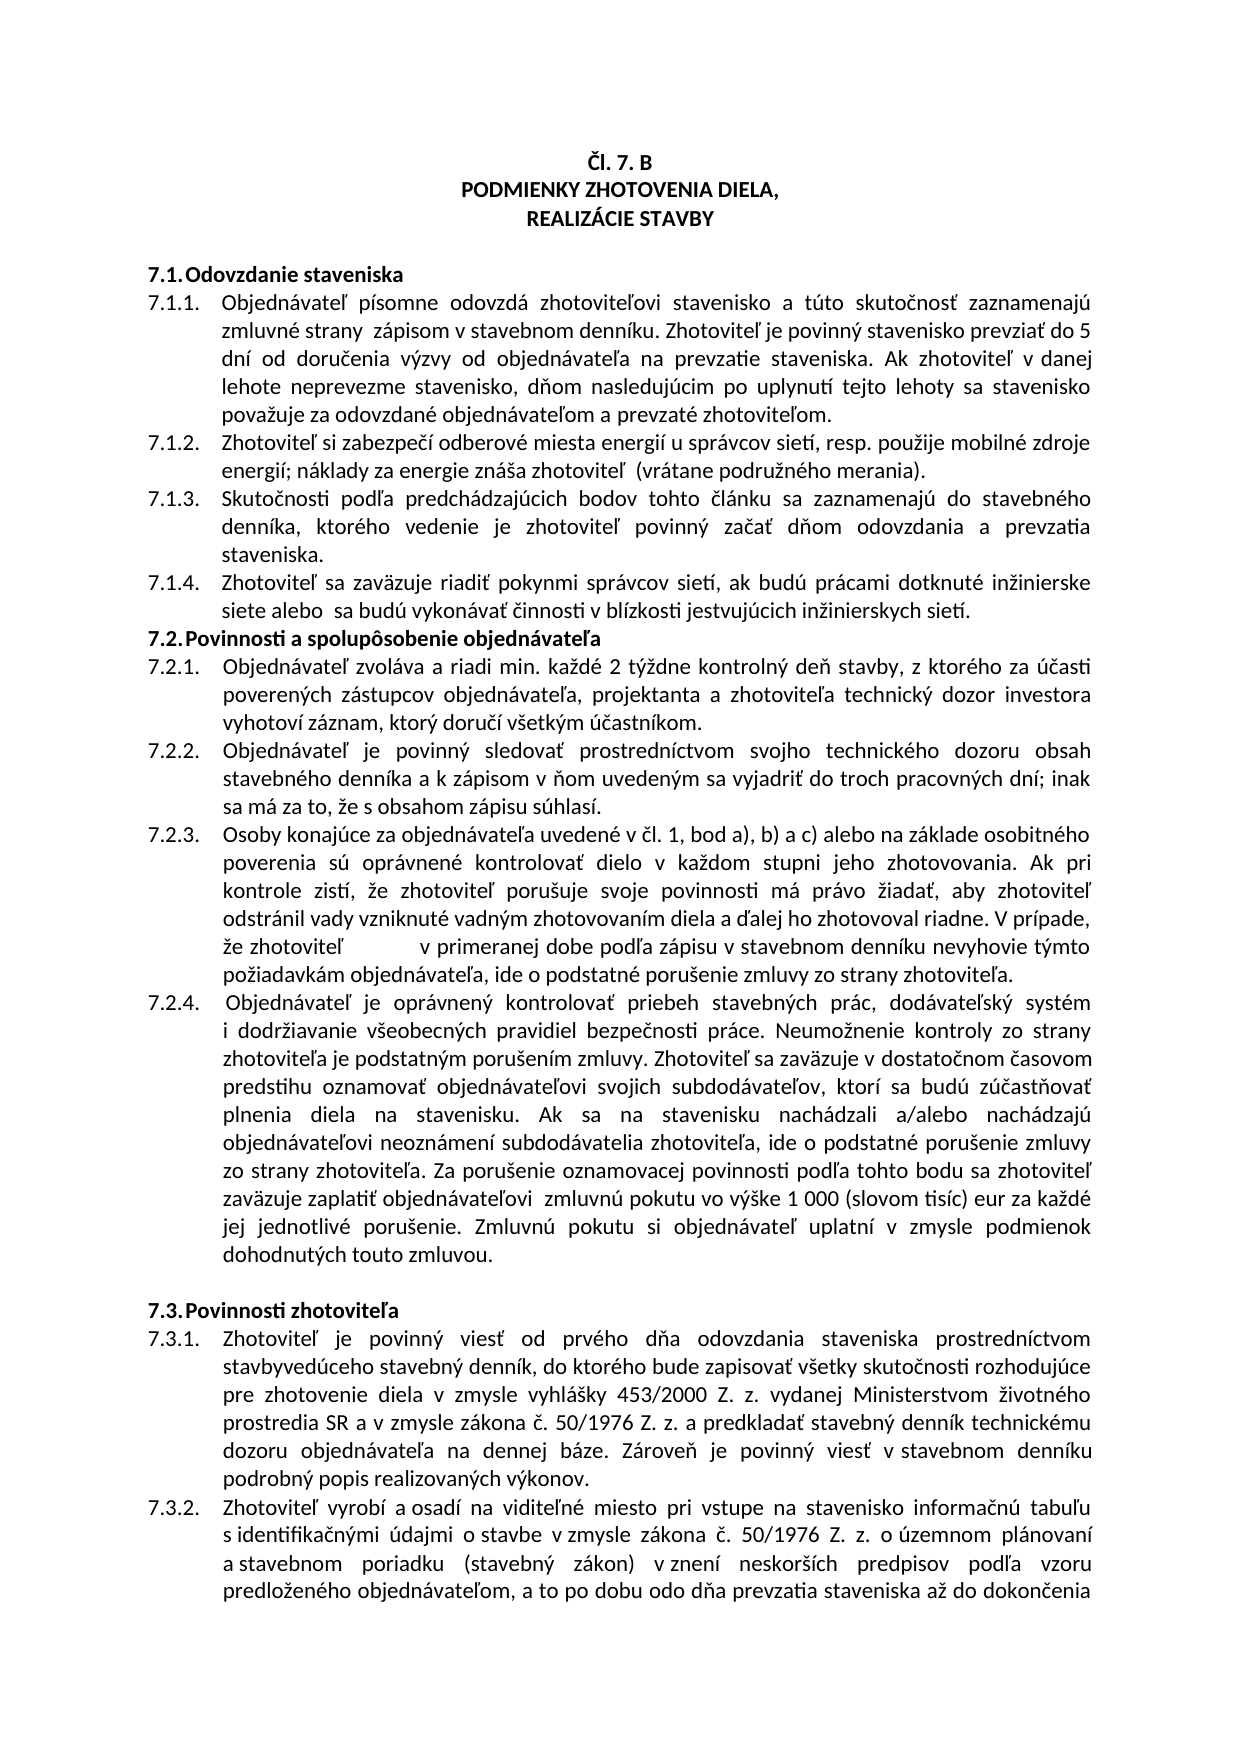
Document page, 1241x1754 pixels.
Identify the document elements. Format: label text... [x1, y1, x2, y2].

text Čl. 7. B [148, 148, 1093, 176]
text 7.2.2. Objednávateľ je povinný sledovať prostredníctvom svojho technického dozoru obsah stavebného denníka a k zápisom v ňom uvedeným sa vyjadriť do troch pracovných dní; inak sa má za to, že s obsahom zápisu súhlasí. [148, 736, 1093, 820]
list Povinnosti a spolupôsobenie objednávateľa [148, 624, 1093, 652]
list Odovzdanie staveniska [148, 260, 1093, 288]
text 7.2.4. Objednávateľ je oprávnený kontrolovať priebeh stavebných prác, dodávateľský systém i dodržiavanie všeobecných pravidiel bezpečnosti práce. Neumožnenie kontroly zo strany zhotoviteľa je podstatným porušením zmluvy. Zhotoviteľ sa zaväzuje v dostatočnom časovom predstihu oznamovať objednávateľovi svojich subdodávateľov, ktorí sa budú zúčastňovať plnenia diela na stavenisku. Ak sa na stavenisku nachádzali a/alebo nachádzajú objednávateľovi neoznámení subdodávatelia zhotoviteľa, ide o podstatné porušenie zmluvy zo strany zhotoviteľa. Za porušenie oznamovacej povinnosti podľa tohto bodu sa zhotoviteľ zaväzuje zaplatiť objednávateľovi zmluvnú pokutu vo výške 1 000 (slovom tisíc) eur za každé jej jednotlivé porušenie. Zmluvnú pokutu si objednávateľ uplatní v zmysle podmienok dohodnutých touto zmluvou. [148, 988, 1093, 1268]
text 7.1.2. Zhotoviteľ si zabezpečí odberové miesta energií u správcov sietí, resp. použije mobilné zdroje energií; náklady za energie znáša zhotoviteľ (vrátane podružného merania). [148, 428, 1093, 484]
text 7.1.1. Objednávateľ písomne odovzdá zhotoviteľovi stavenisko a túto skutočnosť zaznamenajú zmluvné strany zápisom v stavebnom denníku. Zhotoviteľ je povinný stavenisko prevziať do 5 dní od doručenia výzvy od objednávateľa na prevzatie staveniska. Ak zhotoviteľ v danej lehote neprevezme stavenisko, dňom nasledujúcim po uplynutí tejto lehoty sa stavenisko považuje za odovzdané objednávateľom a prevzaté zhotoviteľom. [148, 288, 1093, 428]
text 7.2.1. Objednávateľ zvoláva a riadi min. každé 2 týždne kontrolný deň stavby, z ktorého za účasti poverených zástupcov objednávateľa, projektanta a zhotoviteľa technický dozor investora vyhotoví záznam, ktorý doručí všetkým účastníkom. [148, 652, 1093, 736]
text 7.3.1. Zhotoviteľ je povinný viesť od prvého dňa odovzdania staveniska prostredníctvom stavbyvedúceho stavebný denník, do ktorého bude zapisovať všetky skutočnosti rozhodujúce pre zhotovenie diela v zmysle vyhlášky 453/2000 Z. z. vydanej Ministerstvom životného prostredia SR a v zmysle zákona č. 50/1976 Z. z. a predkladať stavebný denník technickému dozoru objednávateľa na dennej báze. Zároveň je povinný viesť v stavebnom denníku podrobný popis realizovaných výkonov. [148, 1324, 1093, 1493]
text 7.1.4. Zhotoviteľ sa zaväzuje riadiť pokynmi správcov sietí, ak budú prácami dotknuté inžinierske siete alebo sa budú vykonávať činnosti v blízkosti jestvujúcich inžinierskych sietí. [148, 568, 1093, 624]
text REALIZÁCIE STAVBY [148, 204, 1093, 232]
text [148, 1493, 1093, 1605]
text 7.1.3. Skutočnosti podľa predchádzajúcich bodov tohto článku sa zaznamenajú do stavebného denníka, ktorého vedenie je zhotoviteľ povinný začať dňom odovzdania a prevzatia staveniska. [148, 484, 1093, 568]
list Povinnosti zhotoviteľa [148, 1296, 1093, 1324]
text PODMIENKY ZHOTOVENIA DIELA, [148, 176, 1093, 204]
text 7.2.3. Osoby konajúce za objednávateľa uvedené v čl. 1, bod a), b) a c) alebo na základe osobitného poverenia sú oprávnené kontrolovať dielo v každom stupni jeho zhotovovania. Ak pri kontrole zistí, že zhotoviteľ porušuje svoje povinnosti má právo žiadať, aby zhotoviteľ odstránil vady vzniknuté vadným zhotovovaním diela a ďalej ho zhotovoval riadne. V prípade, že zhotoviteľ v primeranej dobe podľa zápisu v stavebnom denníku nevyhovie týmto požiadavkám objednávateľa, ide o podstatné porušenie zmluvy zo strany zhotoviteľa. [148, 820, 1093, 988]
